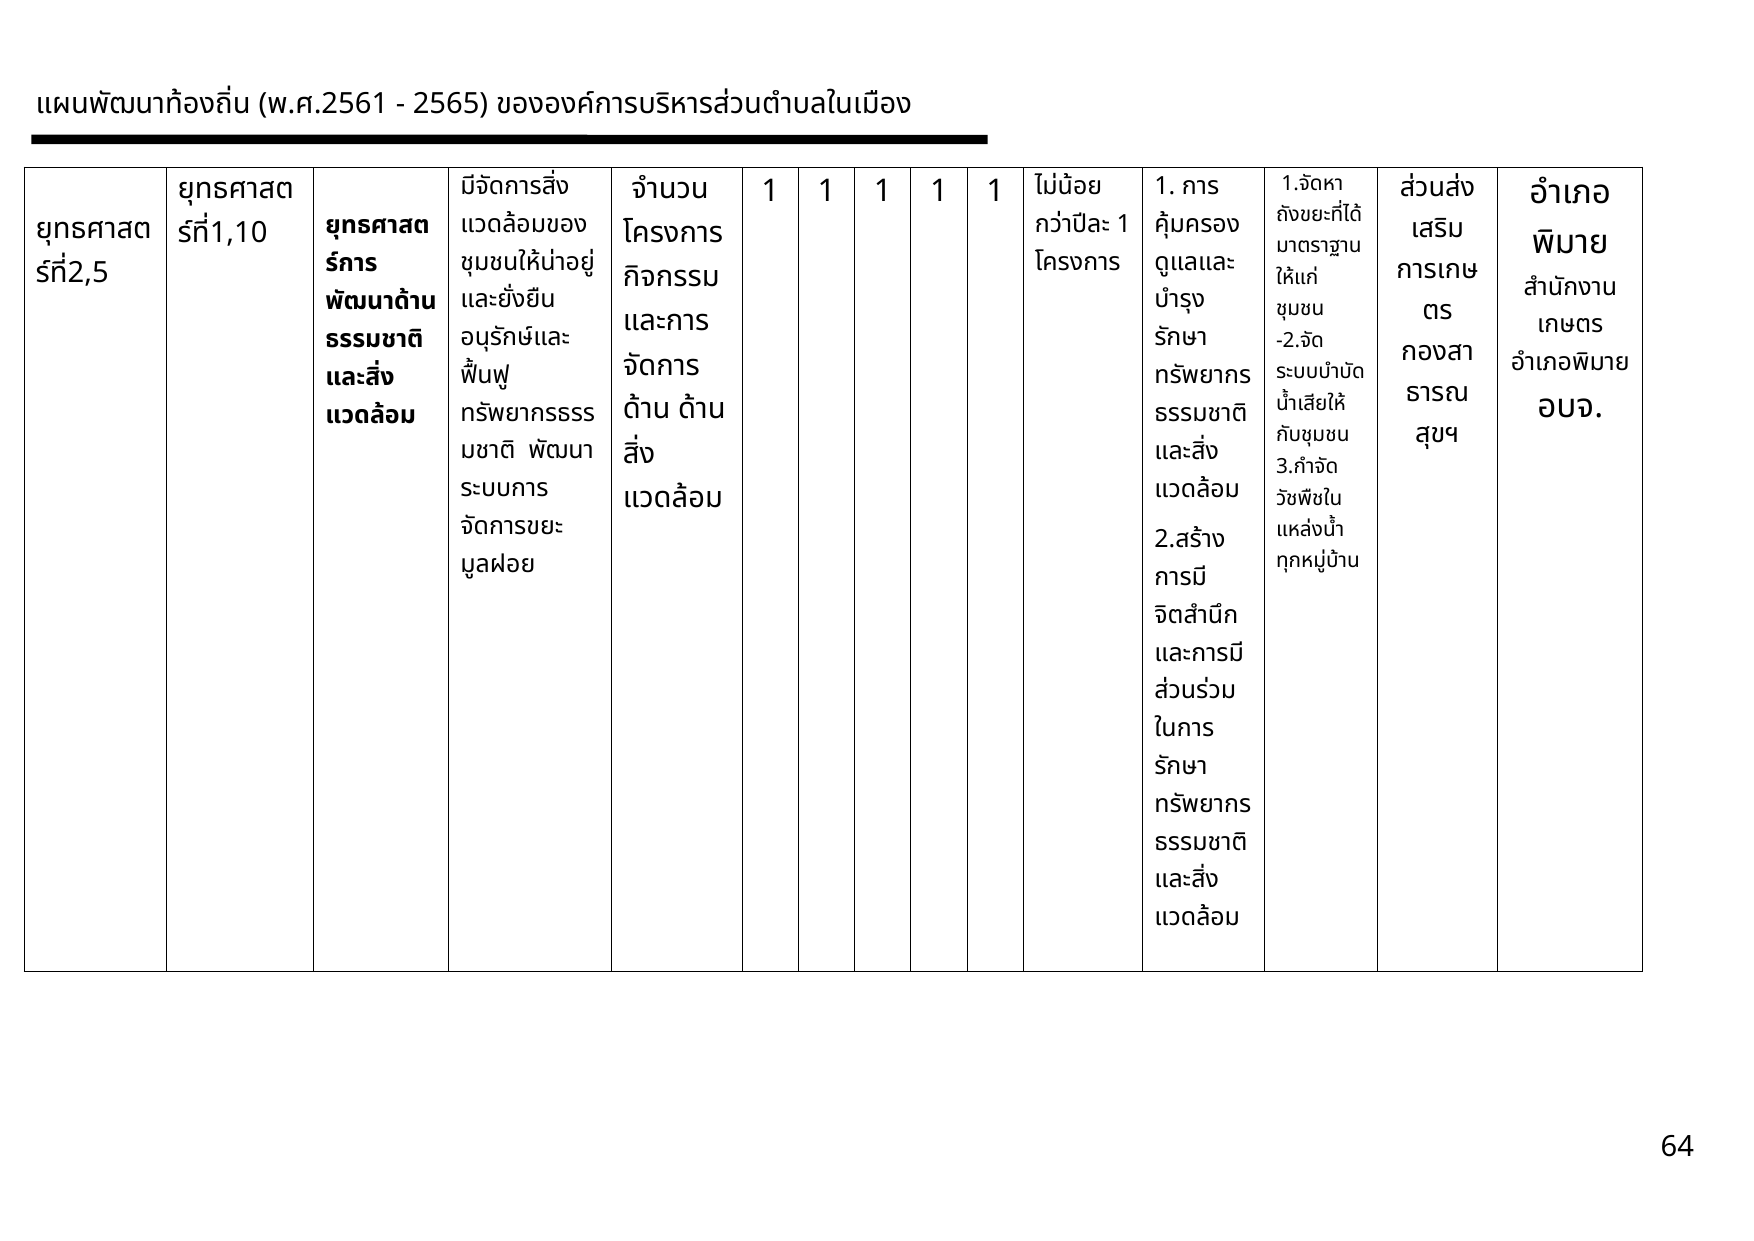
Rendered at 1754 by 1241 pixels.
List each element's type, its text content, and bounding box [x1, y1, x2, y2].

table_cell ยุทธศาสตร์ที่2,5 [25, 168, 166, 971]
table_cell 1.จัดหาถังขยะที่ได้มาตราฐานให้แก่ชุมชน -2.จัดระบบบำบัดน้ำเสียให้กับชุมชน 3.กำจัดวัชพืชในแหล่งน้ำทุกหมู่บ้าน [1265, 168, 1377, 971]
table_cell 1. การคุ้มครองดูแลและบำรุงรักษาทรัพยากรธรรมชาติและสิ่งแวดล้อม 2.สร้างการมีจิตสำนึกและการมีส่วนร่วมในการรักษาทรัพยากรธรรมชาติและสิ่งแวดล้อม [1143, 168, 1264, 971]
table_cell 1 [799, 168, 854, 971]
table_cell อำเภอพิมาย สำนักงานเกษตรอำเภอพิมาย อบจ. [1498, 168, 1642, 971]
table_cell 1 [911, 168, 967, 971]
table_cell ส่วนส่งเสริมการเกษตร กองสาธารณสุขฯ [1378, 168, 1497, 971]
table_cell มีจัดการสิ่งแวดล้อมของชุมชนให้น่าอยู่และยั่งยืน อนุรักษ์และฟื้นฟูทรัพยากรธรรมชาติ พัฒนาระบบการจัดการขยะมูลฝอย [449, 168, 611, 971]
table_cell ยุทธศาสตร์ที่1,10 [167, 168, 313, 971]
table_cell จำนวนโครงการกิจกรรมและการจัดการด้าน ด้านสิ่งแวดล้อม [612, 168, 742, 971]
table_cell 1 [743, 168, 798, 971]
table_cell 1 [968, 168, 1023, 971]
table_cell ไม่น้อยกว่าปีละ 1 โครงการ [1024, 168, 1142, 971]
table_cell ยุทธศาสตร์การพัฒนาด้านธรรมชาติและสิ่งแวดล้อม [314, 168, 448, 971]
table_cell 1 [855, 168, 910, 971]
